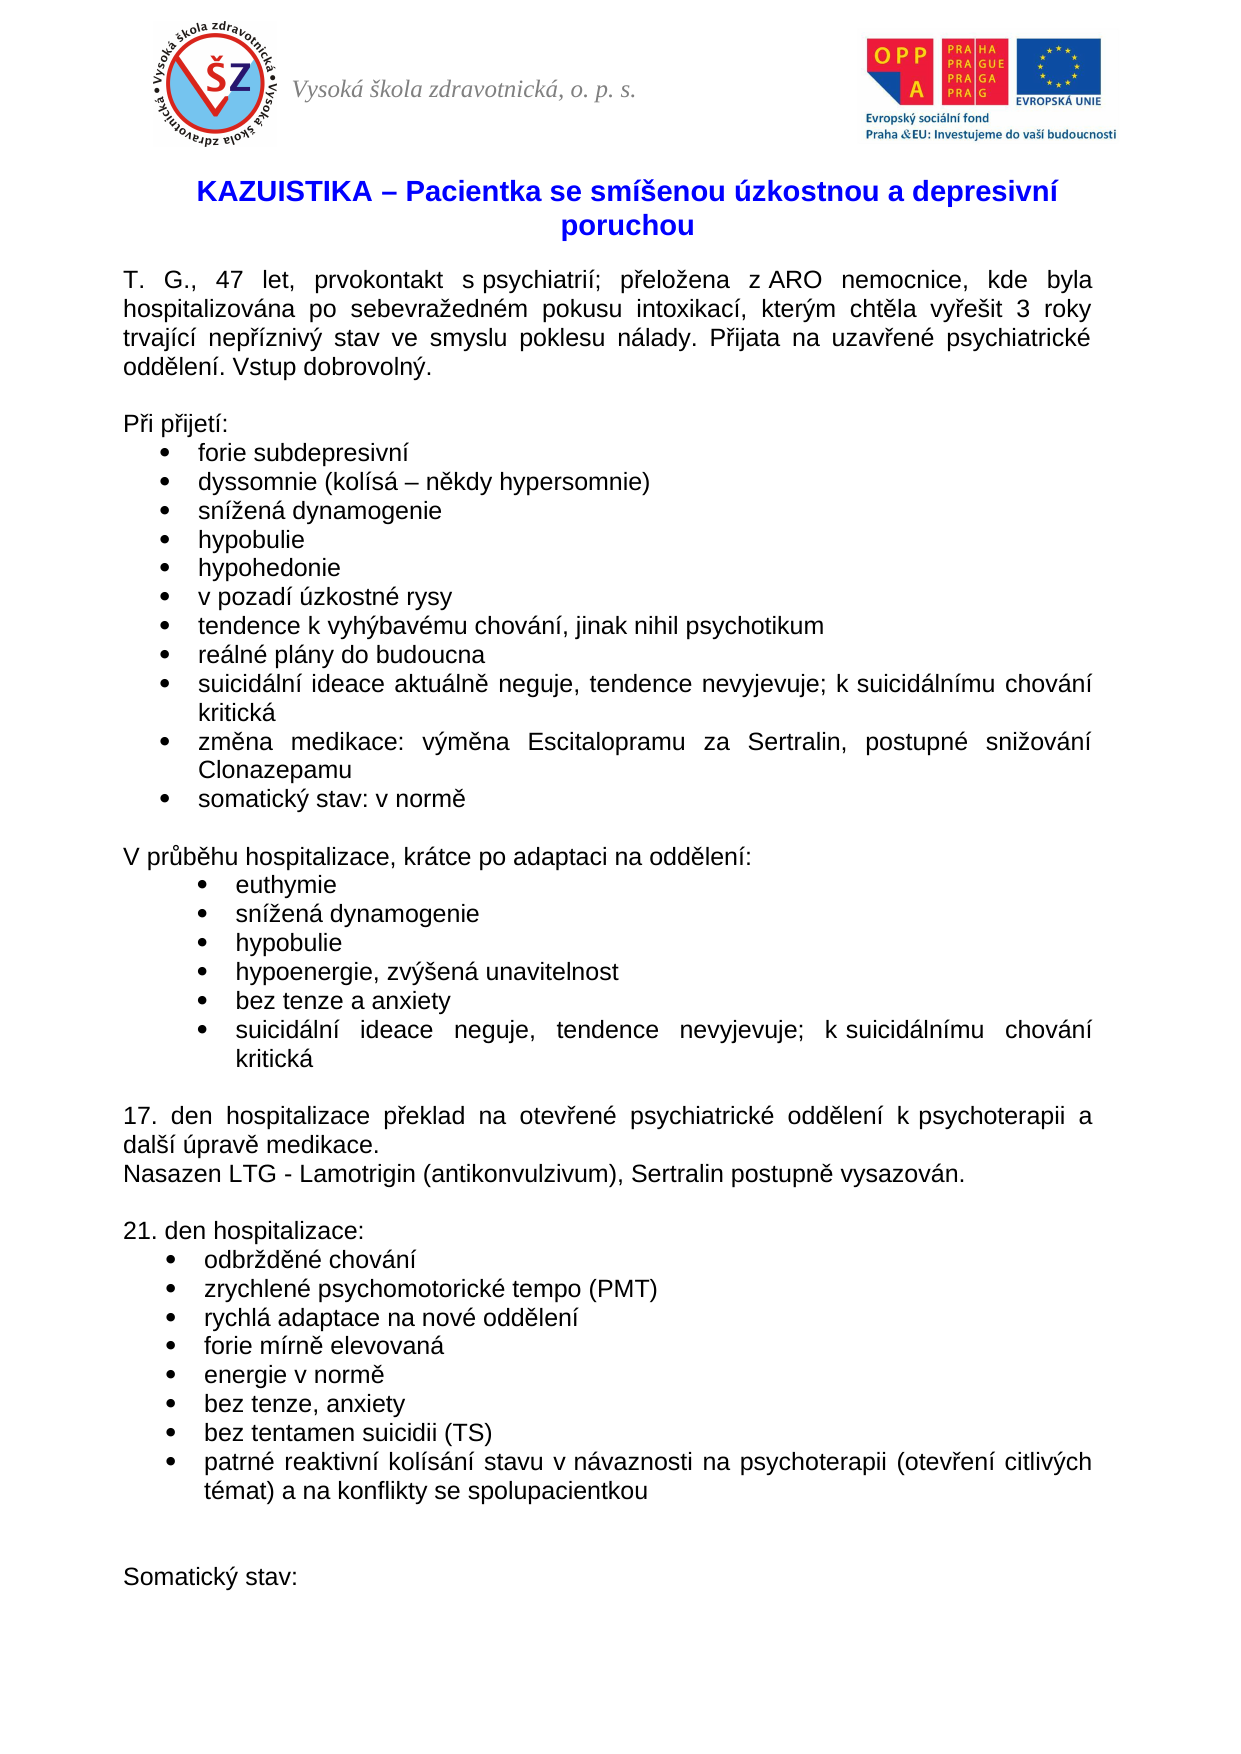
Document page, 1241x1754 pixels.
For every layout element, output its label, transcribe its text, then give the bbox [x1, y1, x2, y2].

list snížená dynamogenie [198, 899, 1093, 928]
list bez tenze a anxiety [198, 986, 1093, 1015]
list bez tentamen suicidii (TS) [166, 1418, 1093, 1447]
text 21. den hospitalizace: [123, 1216, 1093, 1245]
picture [854, 25, 1122, 147]
list snížená dynamogenie [160, 496, 1093, 524]
list suicidální ideace neguje, tendence nevyjevuje; k suicidálnímu chování kritická [198, 1015, 1093, 1072]
text 17. den hospitalizace překlad na otevřené psychiatrické oddělení k psychoterapii a další úpravě medikace. [123, 1101, 1093, 1158]
list tendence k vyhýbavému chování, jinak nihil psychotikum [160, 611, 1093, 640]
text V průběhu hospitalizace, krátce po adaptaci na oddělení: [123, 842, 1093, 870]
list forie mírně elevovaná [166, 1331, 1093, 1360]
list euthymie [198, 870, 1093, 899]
list suicidální ideace aktuálně neguje, tendence nevyjevuje; k suicidálnímu chování kritická [160, 669, 1093, 726]
text T. G., 47 let, prvokontakt s psychiatrií; přeložena z ARO nemocnice, kde byla hospitalizována po sebevražedném pokusu intoxikací, kterým chtěla vyřešit 3 roky trvající nepříznivý stav ve smyslu poklesu nálady. Přijata na uzavřené psychiatrické oddělení. Vstup dobrovolný. [123, 266, 1093, 381]
subtitle Kazuistika – Pacientka se smíšenou úzkostnou a depresivní poruchou [162, 174, 1093, 241]
list v pozadí úzkostné rysy [160, 582, 1093, 611]
list odbržděné chování [166, 1245, 1093, 1274]
list rychlá adaptace na nové oddělení [166, 1302, 1093, 1331]
list patrné reaktivní kolísání stavu v návaznosti na psychoterapii (otevření citlivých témat) a na konflikty se spolupacientkou [166, 1447, 1093, 1504]
text Somatický stav: [123, 1562, 1093, 1591]
list změna medikace: výměna Escitalopramu za Sertralin, postupné snižování Clonazepamu [160, 726, 1093, 784]
list reálné plány do budoucna [160, 640, 1093, 669]
picture [153, 21, 277, 147]
list zrychlené psychomotorické tempo (PMT) [166, 1274, 1093, 1302]
list energie v normě [166, 1360, 1093, 1389]
list hypobulie [160, 524, 1093, 553]
list forie subdepresivní [160, 438, 1093, 467]
list somatický stav: v normě [160, 784, 1093, 813]
list dyssomnie (kolísá – někdy hypersomnie) [160, 467, 1093, 496]
text Nasazen LTG - Lamotrigin (antikonvulzivum), Sertralin postupně vysazován. [123, 1158, 1093, 1187]
list bez tenze, anxiety [166, 1389, 1093, 1418]
list hypobulie [198, 928, 1093, 957]
list hypohedonie [160, 553, 1093, 582]
list hypoenergie, zvýšená unavitelnost [198, 957, 1093, 986]
text Při přijetí: [123, 409, 1093, 438]
